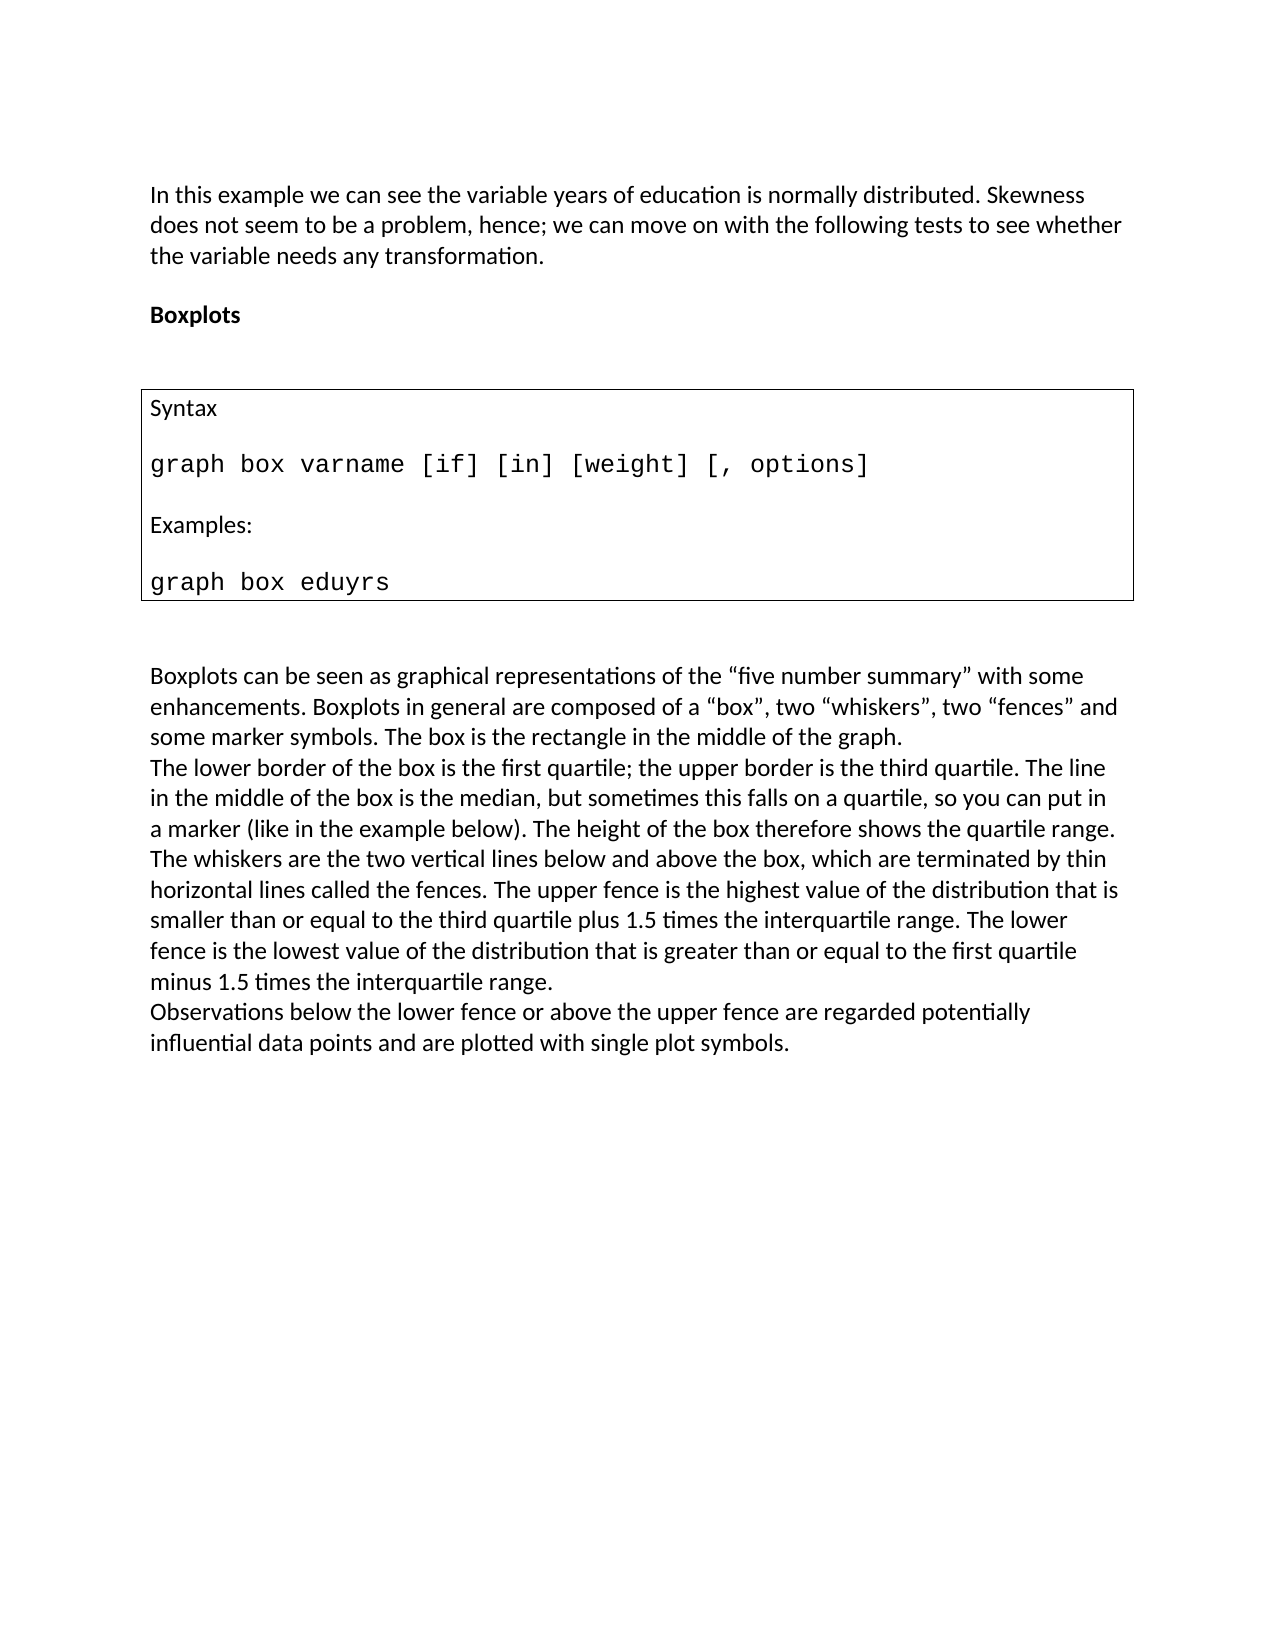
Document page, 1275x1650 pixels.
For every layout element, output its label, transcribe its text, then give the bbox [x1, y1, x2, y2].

text Observations below the lower fence or above the upper fence are regarded potentially influential data points and are plotted with single plot symbols. [150, 996, 1125, 1057]
text graph box eduyrs [142, 566, 1133, 600]
text In this example we can see the variable years of education is normally distributed. Skewness does not seem to be a problem, hence; we can move on with the following tests to see whether the variable needs any transformation. [150, 179, 1125, 270]
text Syntax [142, 390, 1133, 423]
text The whiskers are the two vertical lines below and above the box, which are terminated by thin horizontal lines called the fences. The upper fence is the highest value of the distribution that is smaller than or equal to the third quartile plus 1.5 times the interquartile range. The lower fence is the lowest value of the distribution that is greater than or equal to the first quartile minus 1.5 times the interquartile range. [150, 843, 1125, 996]
text The lower border of the box is the first quartile; the upper border is the third quartile. The line in the middle of the box is the median, but sometimes this falls on a quartile, so you can put in a marker (like in the example below). The height of the box therefore shows the quartile range. [150, 752, 1125, 843]
text Boxplots can be seen as graphical representations of the “five number summary” with some enhancements. Boxplots in general are composed of a “box”, two “whiskers”, two “fences” and some marker symbols. The box is the rectangle in the middle of the graph. [150, 660, 1125, 752]
text graph box varname [if] [in] [weight] [, options] [142, 449, 1133, 480]
text Examples: [142, 506, 1133, 540]
text Boxplots [150, 299, 1125, 329]
